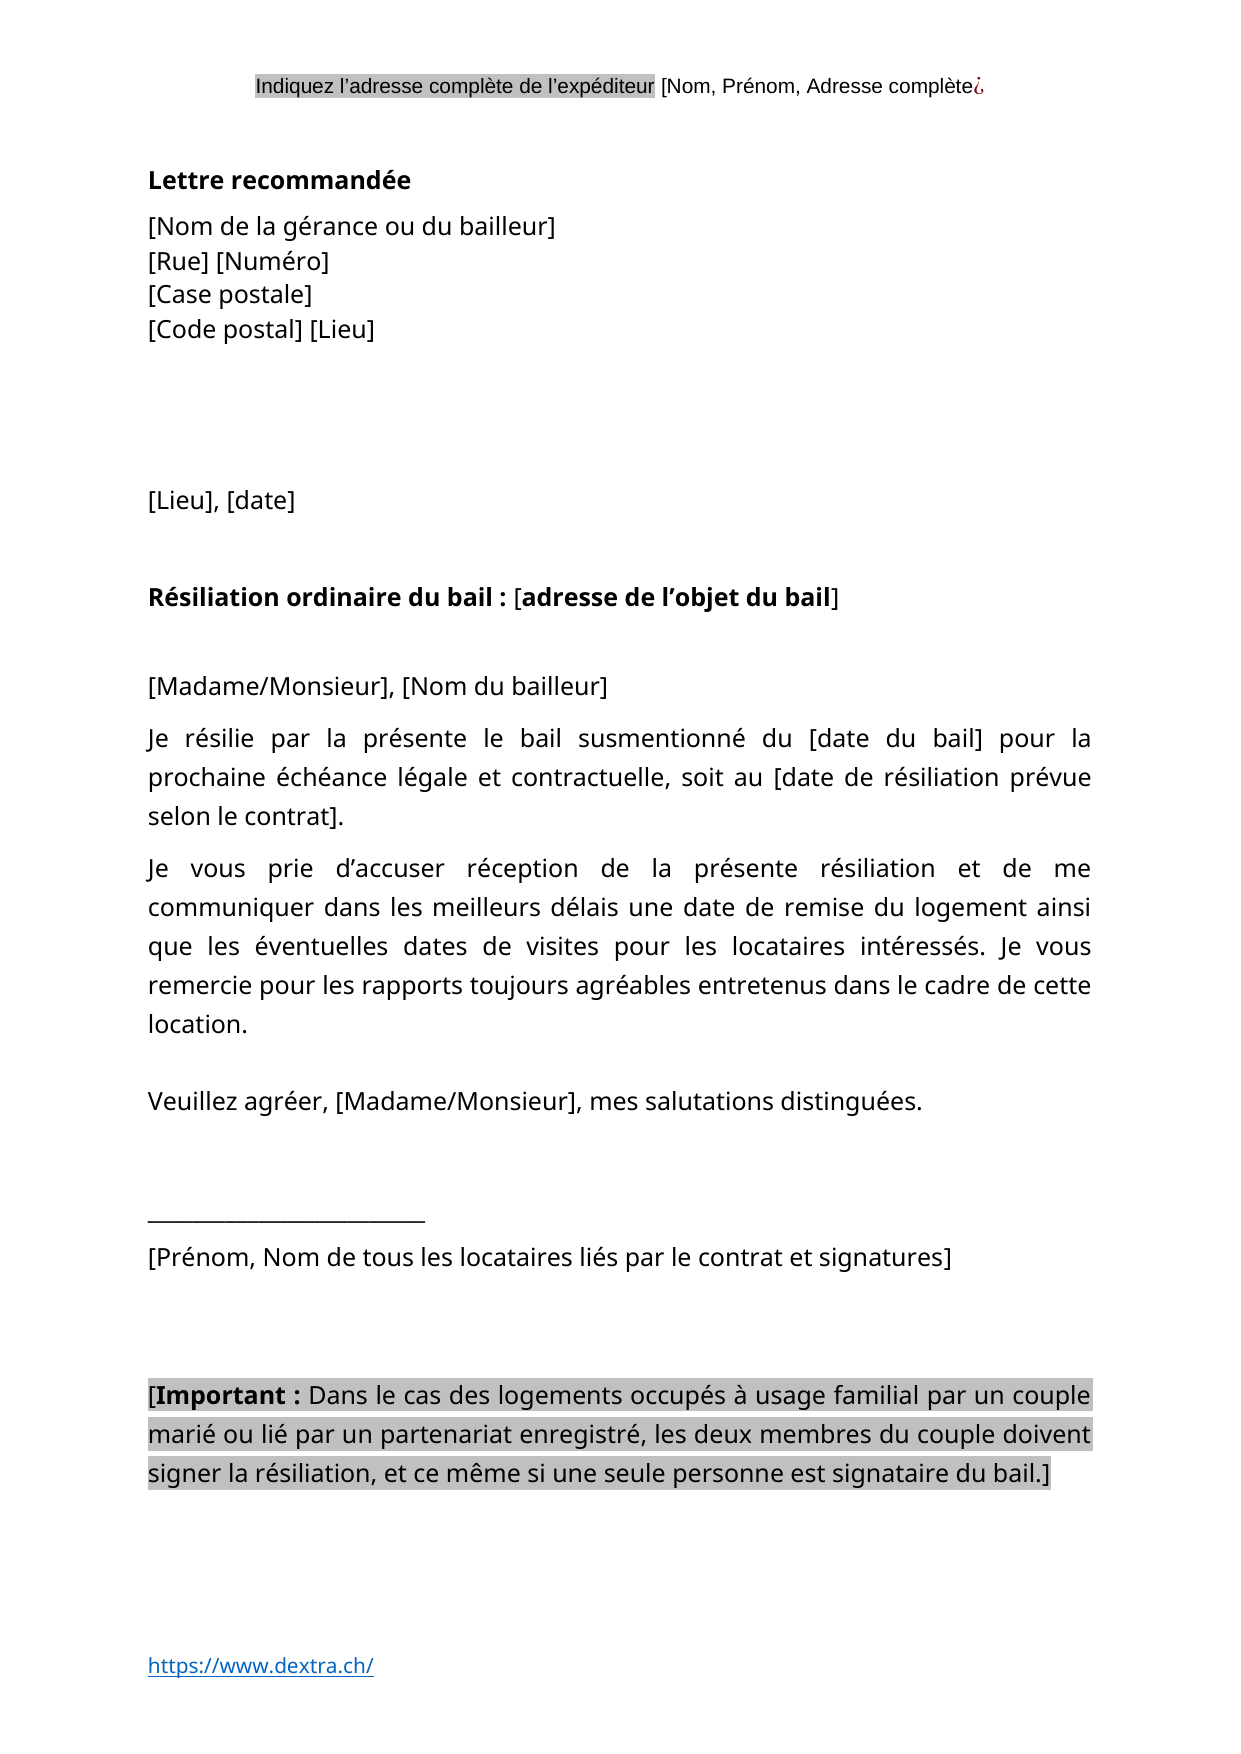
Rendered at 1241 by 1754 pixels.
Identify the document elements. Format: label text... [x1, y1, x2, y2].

text Lettre recommandée [148, 162, 1093, 197]
text [Madame/Monsieur], [Nom du bailleur] [148, 668, 1081, 703]
text [Lieu], [date] [148, 483, 1093, 517]
text Je vous prie d’accuser réception de la présente résiliation et de me communiquer dans les meilleurs délais une date de remise du logement ainsi que les éventuelles dates de visites pour les locataires intéressés. Je vous remercie pour les rapports toujours agréables entretenus dans le cadre de cette location. [148, 850, 1093, 1041]
text _________________________ [148, 1193, 1093, 1227]
text Je résilie par la présente le bail susmentionné du [date du bail] pour la prochaine échéance légale et contractuelle, soit au [date de résiliation prévue selon le contrat]. [148, 720, 1093, 833]
text Résiliation ordinaire du bail : [adresse de l’objet du bail] [148, 579, 1081, 613]
text [Prénom, Nom de tous les locataires liés par le contrat et signatures] [148, 1239, 1093, 1273]
text [Nom de la gérance ou du bailleur] [Rue] [Numéro] [Case postale] [Code postal] [Lieu] [148, 209, 1093, 345]
text [Important : Dans le cas des logements occupés à usage familial par un couple marié ou lié par un partenariat enregistré, les deux membres du couple doivent signer la résiliation, et ce même si une seule personne est signataire du bail.] [148, 1451, 1093, 1490]
text Veuillez agréer, [Madame/Monsieur], mes salutations distinguées. [148, 1083, 1093, 1118]
